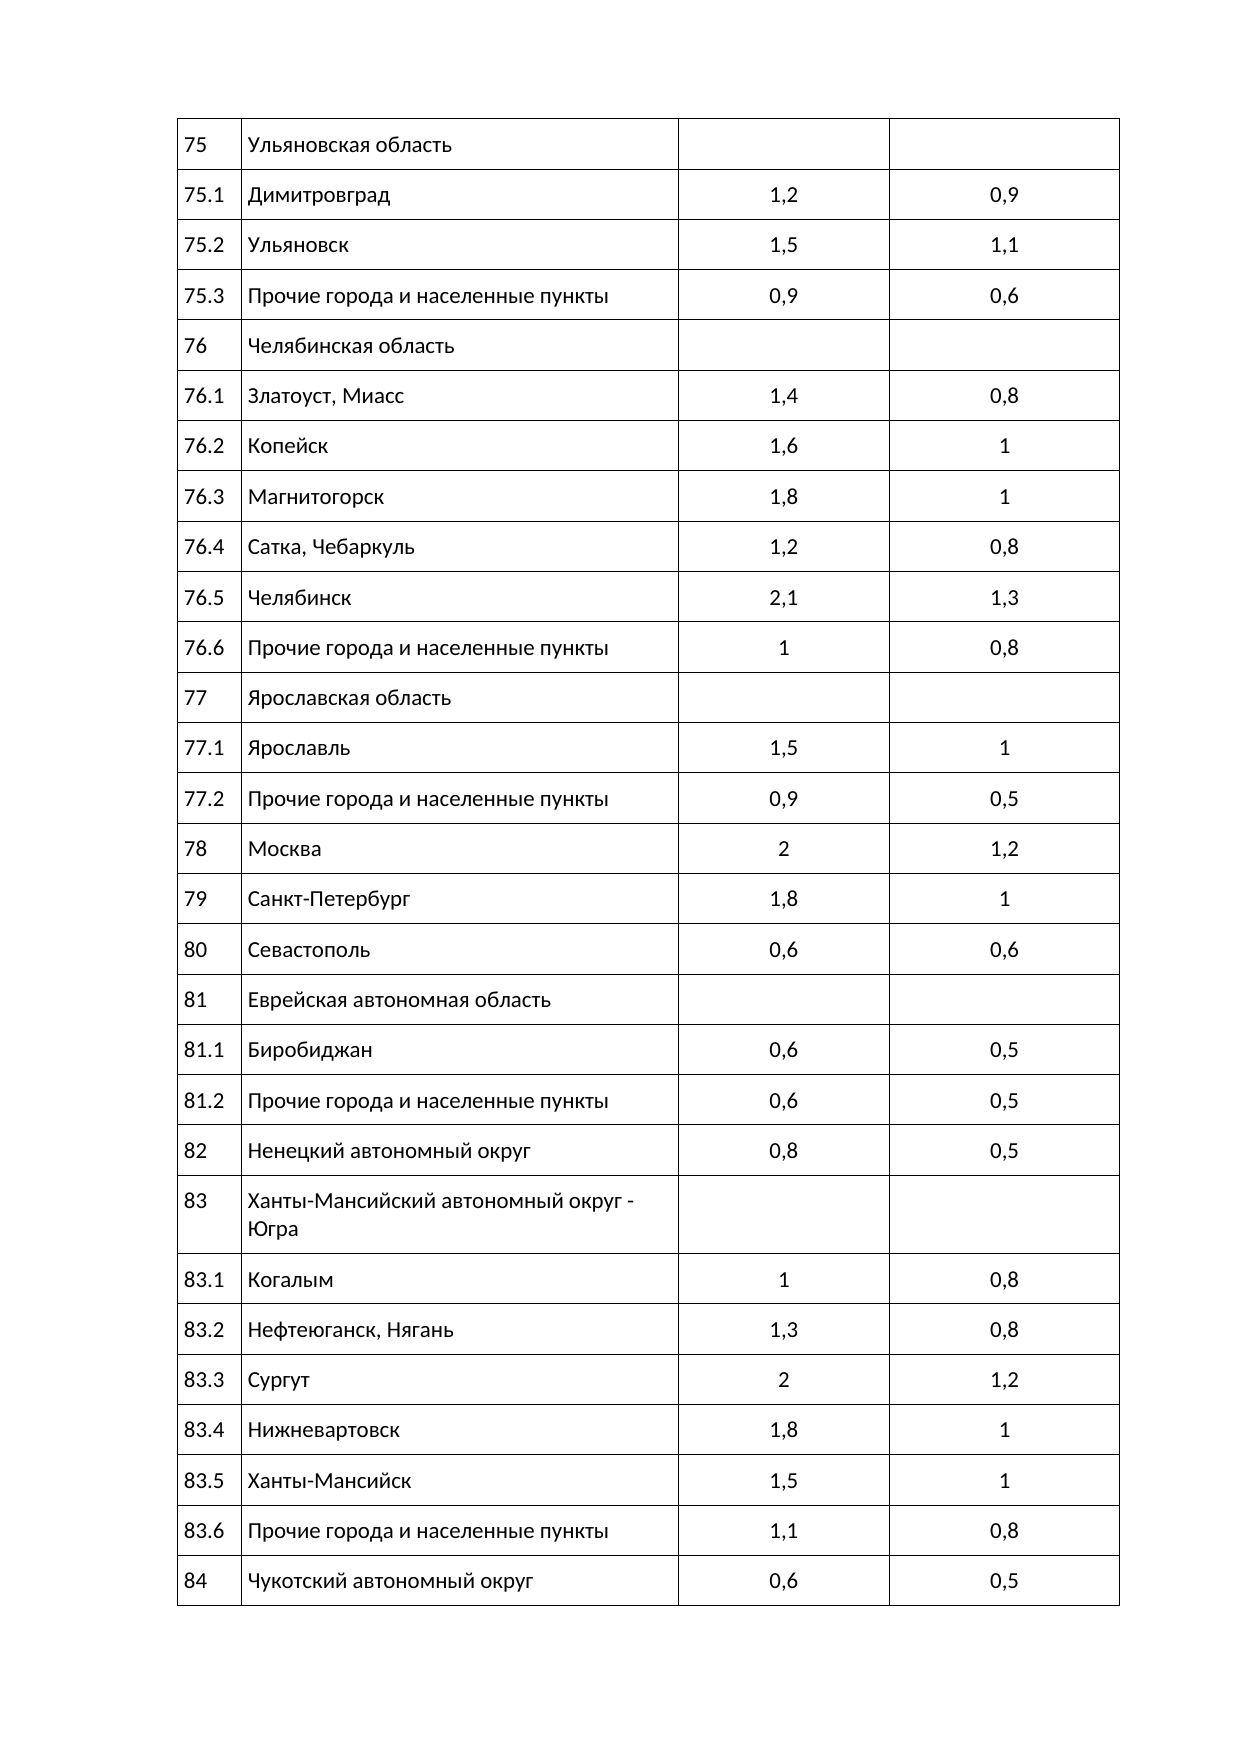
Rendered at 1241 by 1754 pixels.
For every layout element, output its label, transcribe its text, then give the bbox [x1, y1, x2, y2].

table_cell Прочие города и населенные пункты [242, 773, 678, 822]
table_cell [890, 975, 1119, 1024]
table_cell Ульяновская область [242, 119, 678, 168]
table_cell 76.3 [178, 471, 241, 521]
table_cell 1,3 [890, 572, 1119, 621]
table_cell 0,6 [679, 1556, 889, 1605]
table_cell 1,2 [890, 1355, 1119, 1404]
table_cell Прочие города и населенные пункты [242, 622, 678, 672]
table_cell 1,5 [679, 1455, 889, 1504]
table_cell 81.1 [178, 1025, 241, 1074]
table_cell Прочие города и населенные пункты [242, 270, 678, 319]
table_cell 0,6 [890, 924, 1119, 973]
table_cell Димитровград [242, 170, 678, 219]
table_cell 77.2 [178, 773, 241, 822]
table_cell 0,8 [890, 622, 1119, 672]
table_cell 1,8 [679, 471, 889, 521]
table_cell [679, 975, 889, 1024]
table_cell Санкт-Петербург [242, 874, 678, 923]
table_cell 0,6 [890, 270, 1119, 319]
table_cell 83.5 [178, 1455, 241, 1504]
table_cell 77 [178, 673, 241, 722]
table_cell 83.1 [178, 1254, 241, 1303]
table_cell 76.4 [178, 522, 241, 571]
table_cell 1 [890, 421, 1119, 470]
table_cell 76.5 [178, 572, 241, 621]
table_cell Москва [242, 824, 678, 873]
table_cell Биробиджан [242, 1025, 678, 1074]
table_cell 1,4 [679, 371, 889, 420]
table_cell Сургут [242, 1355, 678, 1404]
table_cell 83.2 [178, 1304, 241, 1354]
table_cell Ханты-Мансийский автономный округ - Югра [242, 1176, 678, 1253]
table_cell 77.1 [178, 723, 241, 772]
table_cell 76.1 [178, 371, 241, 420]
table_cell 0,5 [890, 1125, 1119, 1175]
table_cell 1 [679, 622, 889, 672]
table_cell 1 [890, 1455, 1119, 1504]
table_cell [890, 1176, 1119, 1253]
table_cell 0,5 [890, 1025, 1119, 1074]
table_cell 0,6 [679, 1025, 889, 1074]
table_cell 1 [679, 1254, 889, 1303]
table_cell Севастополь [242, 924, 678, 973]
table_cell 1,3 [679, 1304, 889, 1354]
table_cell Челябинская область [242, 320, 678, 370]
table_cell 0,6 [679, 1075, 889, 1124]
table_cell 1,5 [679, 220, 889, 269]
table_cell 1,1 [890, 220, 1119, 269]
table_cell 1 [890, 723, 1119, 772]
table_cell 75 [178, 119, 241, 168]
table_cell 2 [679, 1355, 889, 1404]
table_cell Сатка, Чебаркуль [242, 522, 678, 571]
table_cell Ненецкий автономный округ [242, 1125, 678, 1175]
table_cell Ярославская область [242, 673, 678, 722]
table_cell 0,8 [890, 1304, 1119, 1354]
table_cell 1,6 [679, 421, 889, 470]
table_cell Златоуст, Миасс [242, 371, 678, 420]
table_cell 82 [178, 1125, 241, 1175]
table_cell 0,5 [890, 1075, 1119, 1124]
table_cell 75.3 [178, 270, 241, 319]
table_cell [890, 119, 1119, 168]
table_cell 0,8 [679, 1125, 889, 1175]
table_cell 75.1 [178, 170, 241, 219]
table_cell Ханты-Мансийск [242, 1455, 678, 1504]
table_cell 0,9 [679, 270, 889, 319]
table_cell 76.2 [178, 421, 241, 470]
table_cell 0,8 [890, 522, 1119, 571]
table_cell 0,5 [890, 1556, 1119, 1605]
table_cell 78 [178, 824, 241, 873]
table_cell 0,5 [890, 773, 1119, 822]
table_cell Чукотский автономный округ [242, 1556, 678, 1605]
table_cell Нефтеюганск, Нягань [242, 1304, 678, 1354]
table_cell Нижневартовск [242, 1405, 678, 1454]
table_cell Челябинск [242, 572, 678, 621]
table_cell 0,9 [890, 170, 1119, 219]
table_cell 2,1 [679, 572, 889, 621]
table_cell 1,5 [679, 723, 889, 772]
table_cell Ярославль [242, 723, 678, 772]
table_cell 1 [890, 874, 1119, 923]
table_cell 1,2 [679, 170, 889, 219]
table_cell 83.4 [178, 1405, 241, 1454]
table_cell Копейск [242, 421, 678, 470]
table_cell 76.6 [178, 622, 241, 672]
table_cell 1 [890, 1405, 1119, 1454]
table_cell Прочие города и населенные пункты [242, 1075, 678, 1124]
table_cell 0,8 [890, 1254, 1119, 1303]
table_cell 1,8 [679, 874, 889, 923]
table_cell 1,2 [679, 522, 889, 571]
table_cell 79 [178, 874, 241, 923]
table_cell 0,8 [890, 371, 1119, 420]
table_cell 84 [178, 1556, 241, 1605]
table_cell 1 [890, 471, 1119, 521]
table_cell Ульяновск [242, 220, 678, 269]
table_cell 83 [178, 1176, 241, 1253]
table_cell [679, 320, 889, 370]
table_cell Еврейская автономная область [242, 975, 678, 1024]
table_cell 1,8 [679, 1405, 889, 1454]
table_cell 0,9 [679, 773, 889, 822]
table_cell 1,1 [679, 1506, 889, 1555]
table_cell Прочие города и населенные пункты [242, 1506, 678, 1555]
table_cell 75.2 [178, 220, 241, 269]
table_cell 81 [178, 975, 241, 1024]
table_cell [890, 673, 1119, 722]
table_cell [890, 320, 1119, 370]
table_cell 80 [178, 924, 241, 973]
table_cell 83.6 [178, 1506, 241, 1555]
table_cell 2 [679, 824, 889, 873]
table_cell 76 [178, 320, 241, 370]
table_cell [679, 1176, 889, 1253]
table_cell [679, 673, 889, 722]
table_cell 0,8 [890, 1506, 1119, 1555]
table_cell 0,6 [679, 924, 889, 973]
table_cell 81.2 [178, 1075, 241, 1124]
table_cell 1,2 [890, 824, 1119, 873]
table_cell [679, 119, 889, 168]
table_cell Когалым [242, 1254, 678, 1303]
table_cell 83.3 [178, 1355, 241, 1404]
table_cell Магнитогорск [242, 471, 678, 521]
